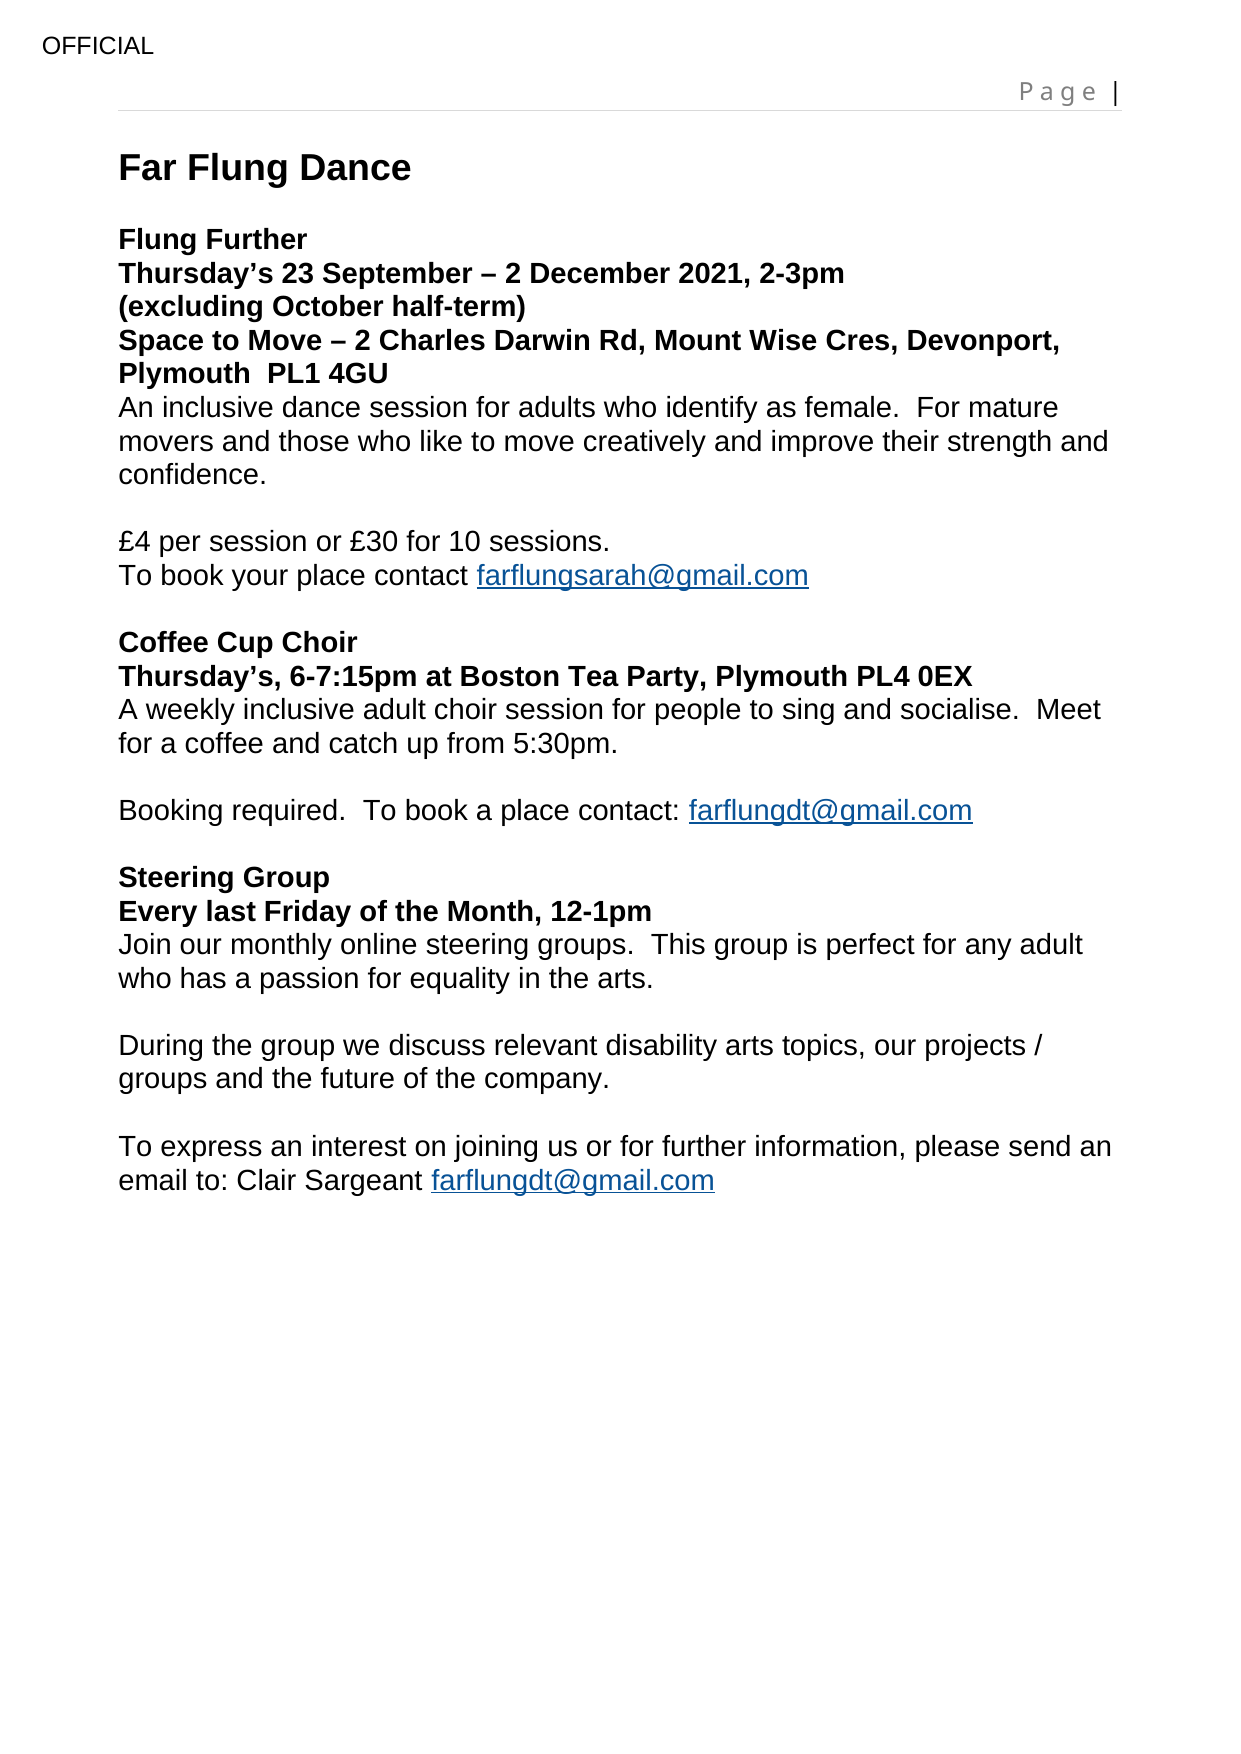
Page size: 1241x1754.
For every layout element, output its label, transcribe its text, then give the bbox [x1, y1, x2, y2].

text (excluding October half-term) Space to Move – 2 Charles Darwin Rd, Mount Wise Cres, Devonport, Plymouth PL1 4GU An inclusive dance session for adults who identify as female. For mature movers and those who like to move creatively and improve their strength and confidence. £4 per session or £30 for 10 sessions. To book your place contact farflungsarah@gmail.com [118, 289, 1122, 625]
text Coffee Cup Choir Thursday’s, 6-7:15pm at Boston Tea Party, Plymouth PL4 0EX A weekly inclusive adult choir session for people to sing and socialise. Meet for a coffee and catch up from 5:30pm. Booking required. To book a place contact: farflungdt@gmail.com [118, 625, 1122, 827]
text To express an interest on joining us or for further information, please send an email to: Clair Sargeant farflungdt@gmail.com [118, 1129, 1122, 1196]
text Steering Group Every last Friday of the Month, 12-1pm Join our monthly online steering groups. This group is perfect for any adult who has a passion for equality in the arts. During the group we discuss relevant disability arts topics, our projects / groups and the future of the company. [118, 860, 1122, 1129]
text Far Flung Dance Flung Further Thursday’s 23 September – 2 December 2021, 2-3pm [118, 145, 1122, 289]
